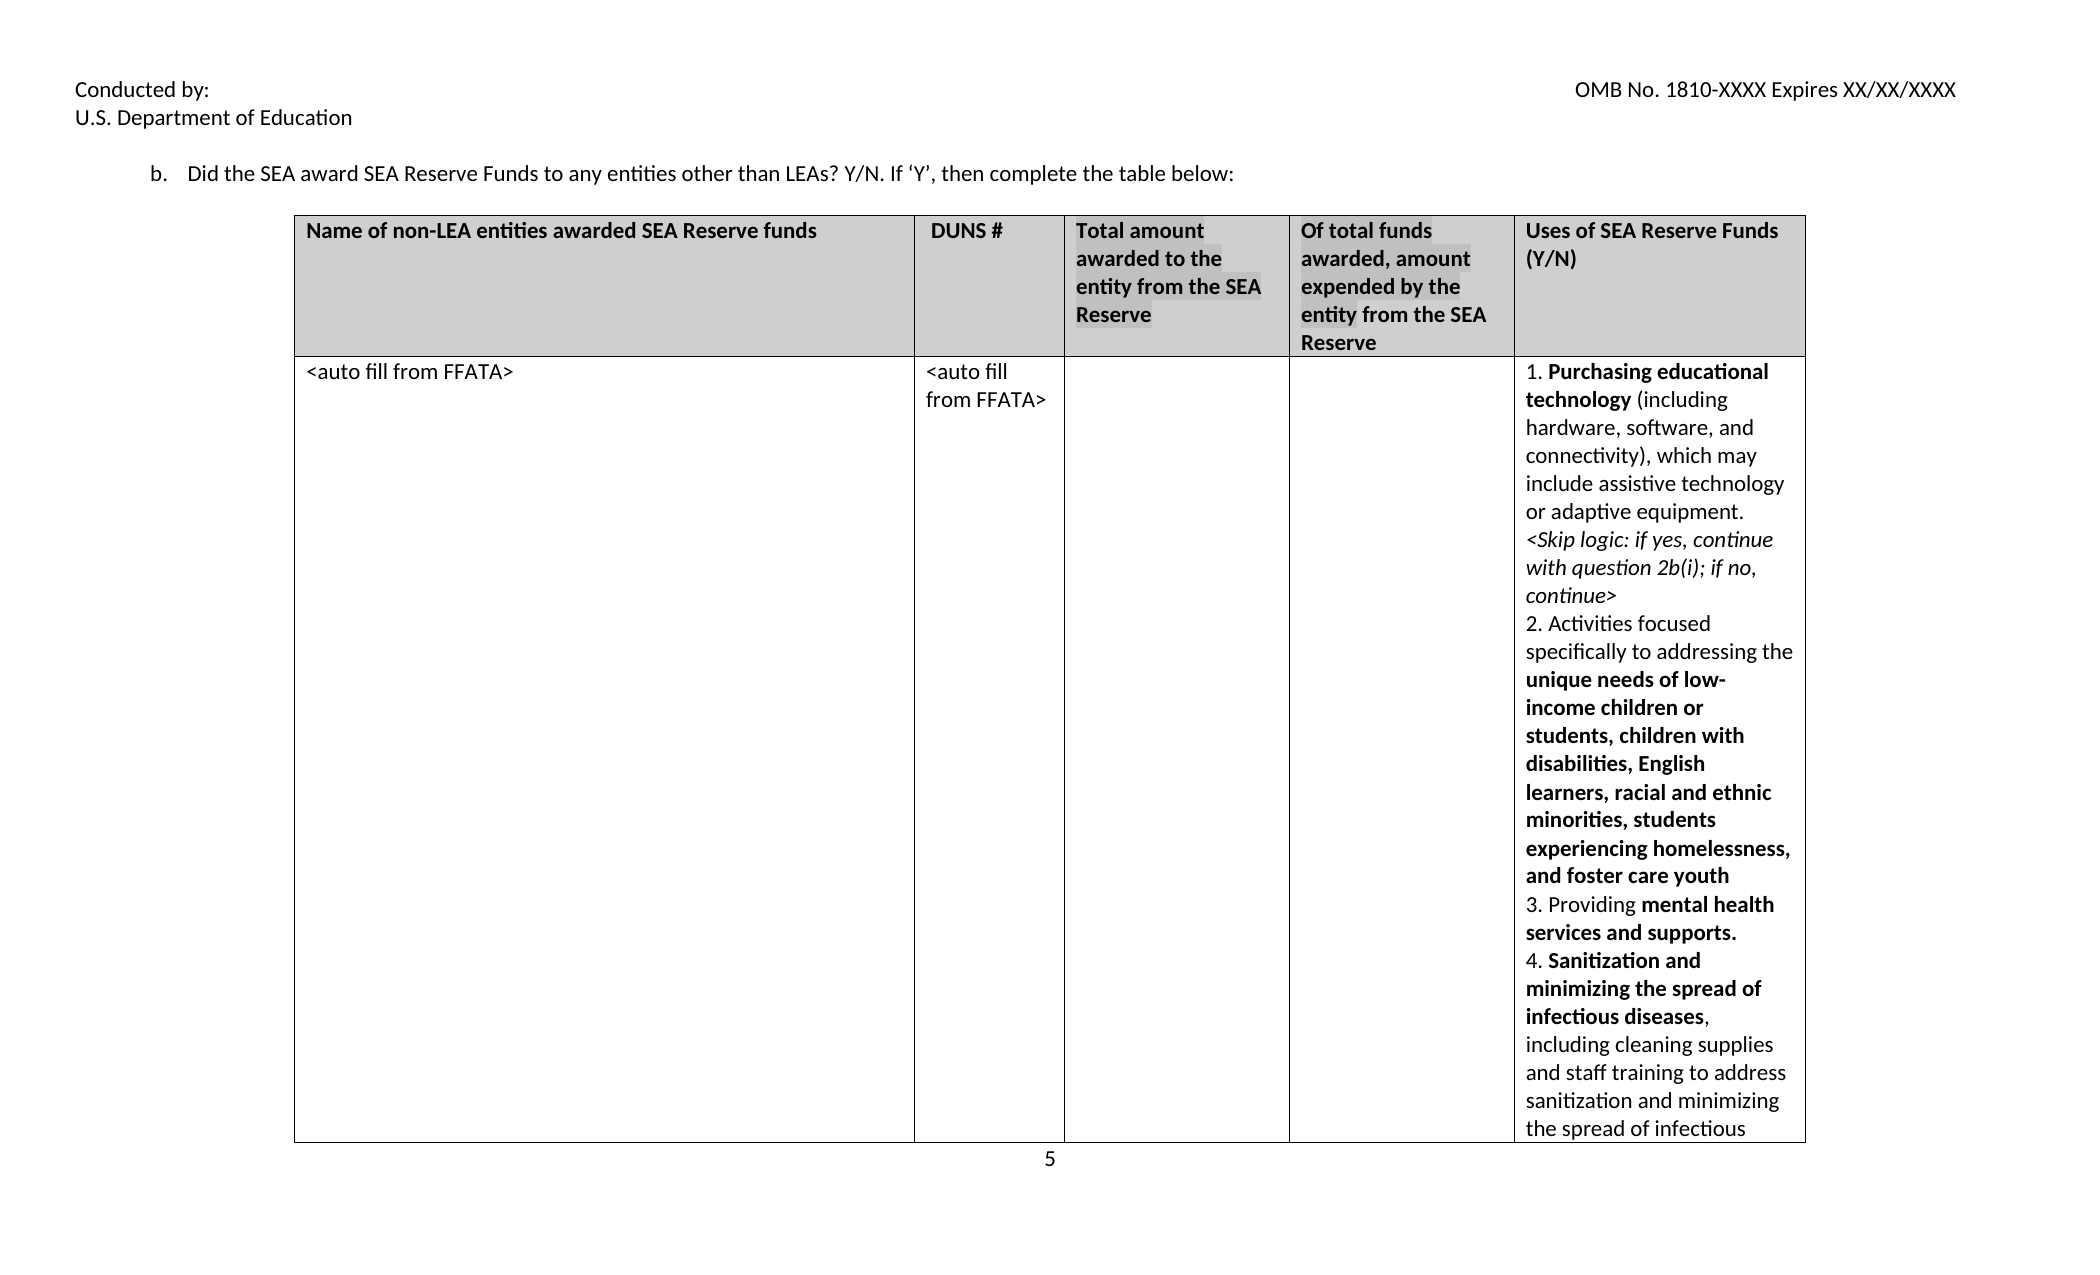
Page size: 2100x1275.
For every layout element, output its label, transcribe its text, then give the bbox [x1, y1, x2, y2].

table_header Of total funds awarded, amount expended by the entity from the SEA Reserve [1290, 216, 1514, 356]
table_cell [1290, 357, 1514, 1142]
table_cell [1515, 357, 1805, 1142]
table_header Uses of SEA Reserve Funds (Y/N) [1515, 216, 1805, 356]
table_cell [295, 357, 914, 1142]
list Did the SEA award SEA Reserve Funds to any entities other than LEAs? Y/N. If ‘Y’, then complete the table below: [150, 159, 2025, 187]
table_cell [1065, 357, 1289, 1142]
table_header Total amount awarded to the entity from the SEA Reserve [1065, 216, 1289, 356]
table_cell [915, 357, 1064, 1142]
table_header DUNS # [915, 216, 1064, 356]
table_header Name of non-LEA entities awarded SEA Reserve funds [295, 216, 914, 356]
